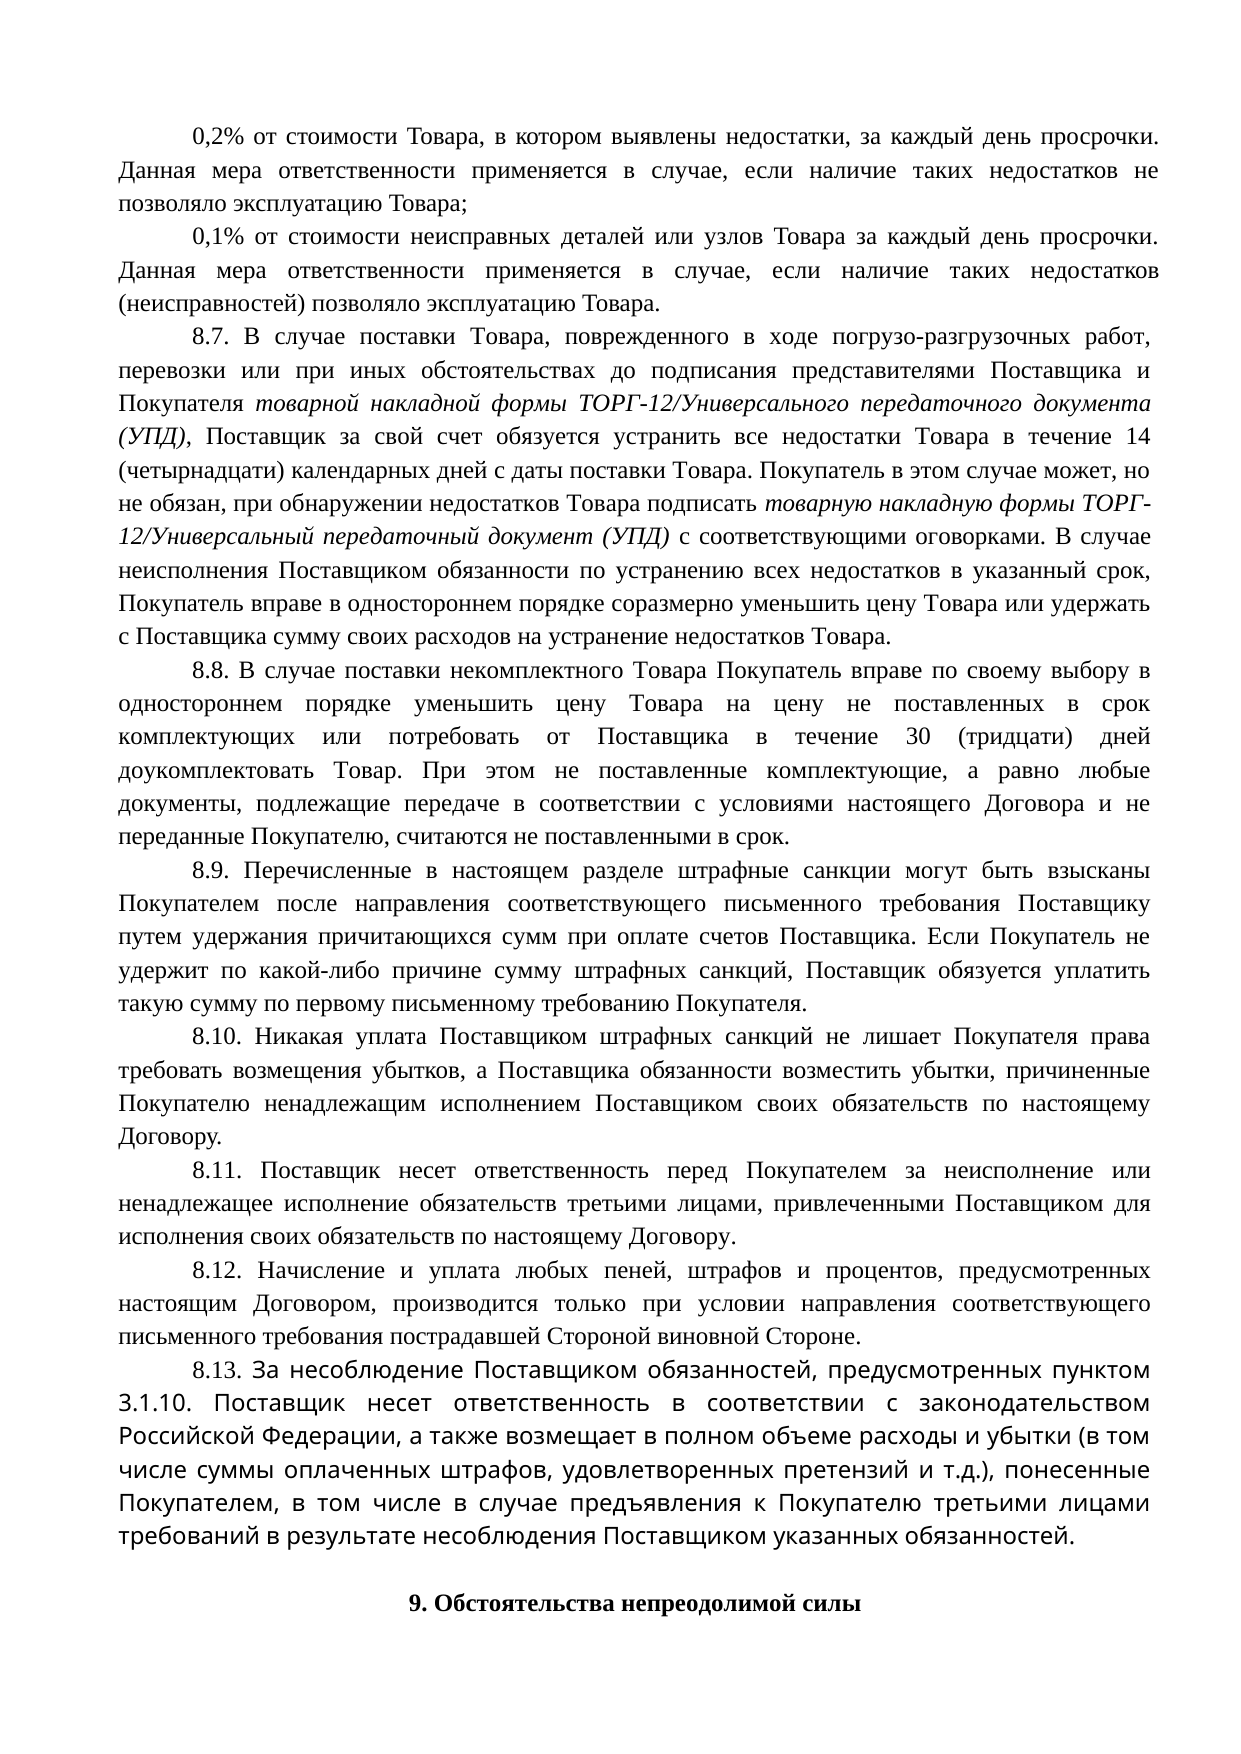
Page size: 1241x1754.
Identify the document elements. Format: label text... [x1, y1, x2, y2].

text 9. Обстоятельства непреодолимой силы [118, 1585, 1152, 1618]
text 0,2% от стоимости Товара, в котором выявлены недостатки, за каждый день просрочки. Данная мера ответственности применяется в случае, если наличие таких недостатков не позволяло эксплуатацию Товара; [118, 118, 1160, 218]
text 0,1% от стоимости неисправных деталей или узлов Товара за каждый день просрочки. Данная мера ответственности применяется в случае, если наличие таких недостатков (неисправностей) позволяло эксплуатацию Товара. [118, 218, 1160, 318]
text 8.9. Перечисленные в настоящем разделе штрафные санкции могут быть взысканы Покупателем после направления соответствующего письменного требования Поставщику путем удержания причитающихся сумм при оплате счетов Поставщика. Если Покупатель не удержит по какой-либо причине сумму штрафных санкций, Поставщик обязуется уплатить такую сумму по первому письменному требованию Покупателя. [118, 851, 1152, 1018]
text 8.12. Начисление и уплата любых пеней, штрафов и процентов, предусмотренных настоящим Договором, производится только при условии направления соответствующего письменного требования пострадавшей Стороной виновной Стороне. [118, 1251, 1152, 1351]
text 8.11. Поставщик несет ответственность перед Покупателем за неисполнение или ненадлежащее исполнение обязательств третьими лицами, привлеченными Поставщиком для исполнения своих обязательств по настоящему Договору. [118, 1151, 1152, 1251]
text 8.7. В случае поставки Товара, поврежденного в ходе погрузо-разгрузочных работ, перевозки или при иных обстоятельствах до подписания представителями Поставщика и Покупателя товарной накладной формы ТОРГ-12/Универсального передаточного документа (УПД), Поставщик за свой счет обязуется устранить все недостатки Товара в течение 14 (четырнадцати) календарных дней с даты поставки Товара. Покупатель в этом случае может, но не обязан, при обнаружении недостатков Товара подписать товарную накладную формы ТОРГ-12/Универсальный передаточный документ (УПД) с соответствующими оговорками. В случае неисполнения Поставщиком обязанности по устранению всех недостатков в указанный срок, Покупатель вправе в одностороннем порядке соразмерно уменьшить цену Товара или удержать с Поставщика сумму своих расходов на устранение недостатков Товара. [118, 318, 1152, 651]
text 8.10. Никакая уплата Поставщиком штрафных санкций не лишает Покупателя права требовать возмещения убытков, а Поставщика обязанности возместить убытки, причиненные Покупателю ненадлежащим исполнением Поставщиком своих обязательств по настоящему Договору. [118, 1018, 1152, 1151]
text 8.13. За несоблюдение Поставщиком обязанностей, предусмотренных пунктом 3.1.10. Поставщик несет ответственность в соответствии с законодательством Российской Федерации, а также возмещает в полном объеме расходы и убытки (в том числе суммы оплаченных штрафов, удовлетворенных претензий и т.д.), понесенные Покупателем, в том числе в случае предъявления к Покупателю третьими лицами требований в результате несоблюдения Поставщиком указанных обязанностей. [118, 1351, 1152, 1551]
text 8.8. В случае поставки некомплектного Товара Покупатель вправе по своему выбору в одностороннем порядке уменьшить цену Товара на цену не поставленных в срок комплектующих или потребовать от Поставщика в течение 30 (тридцати) дней доукомплектовать Товар. При этом не поставленные комплектующие, а равно любые документы, подлежащие передаче в соответствии с условиями настоящего Договора и не переданные Покупателю, считаются не поставленными в срок. [118, 651, 1152, 851]
